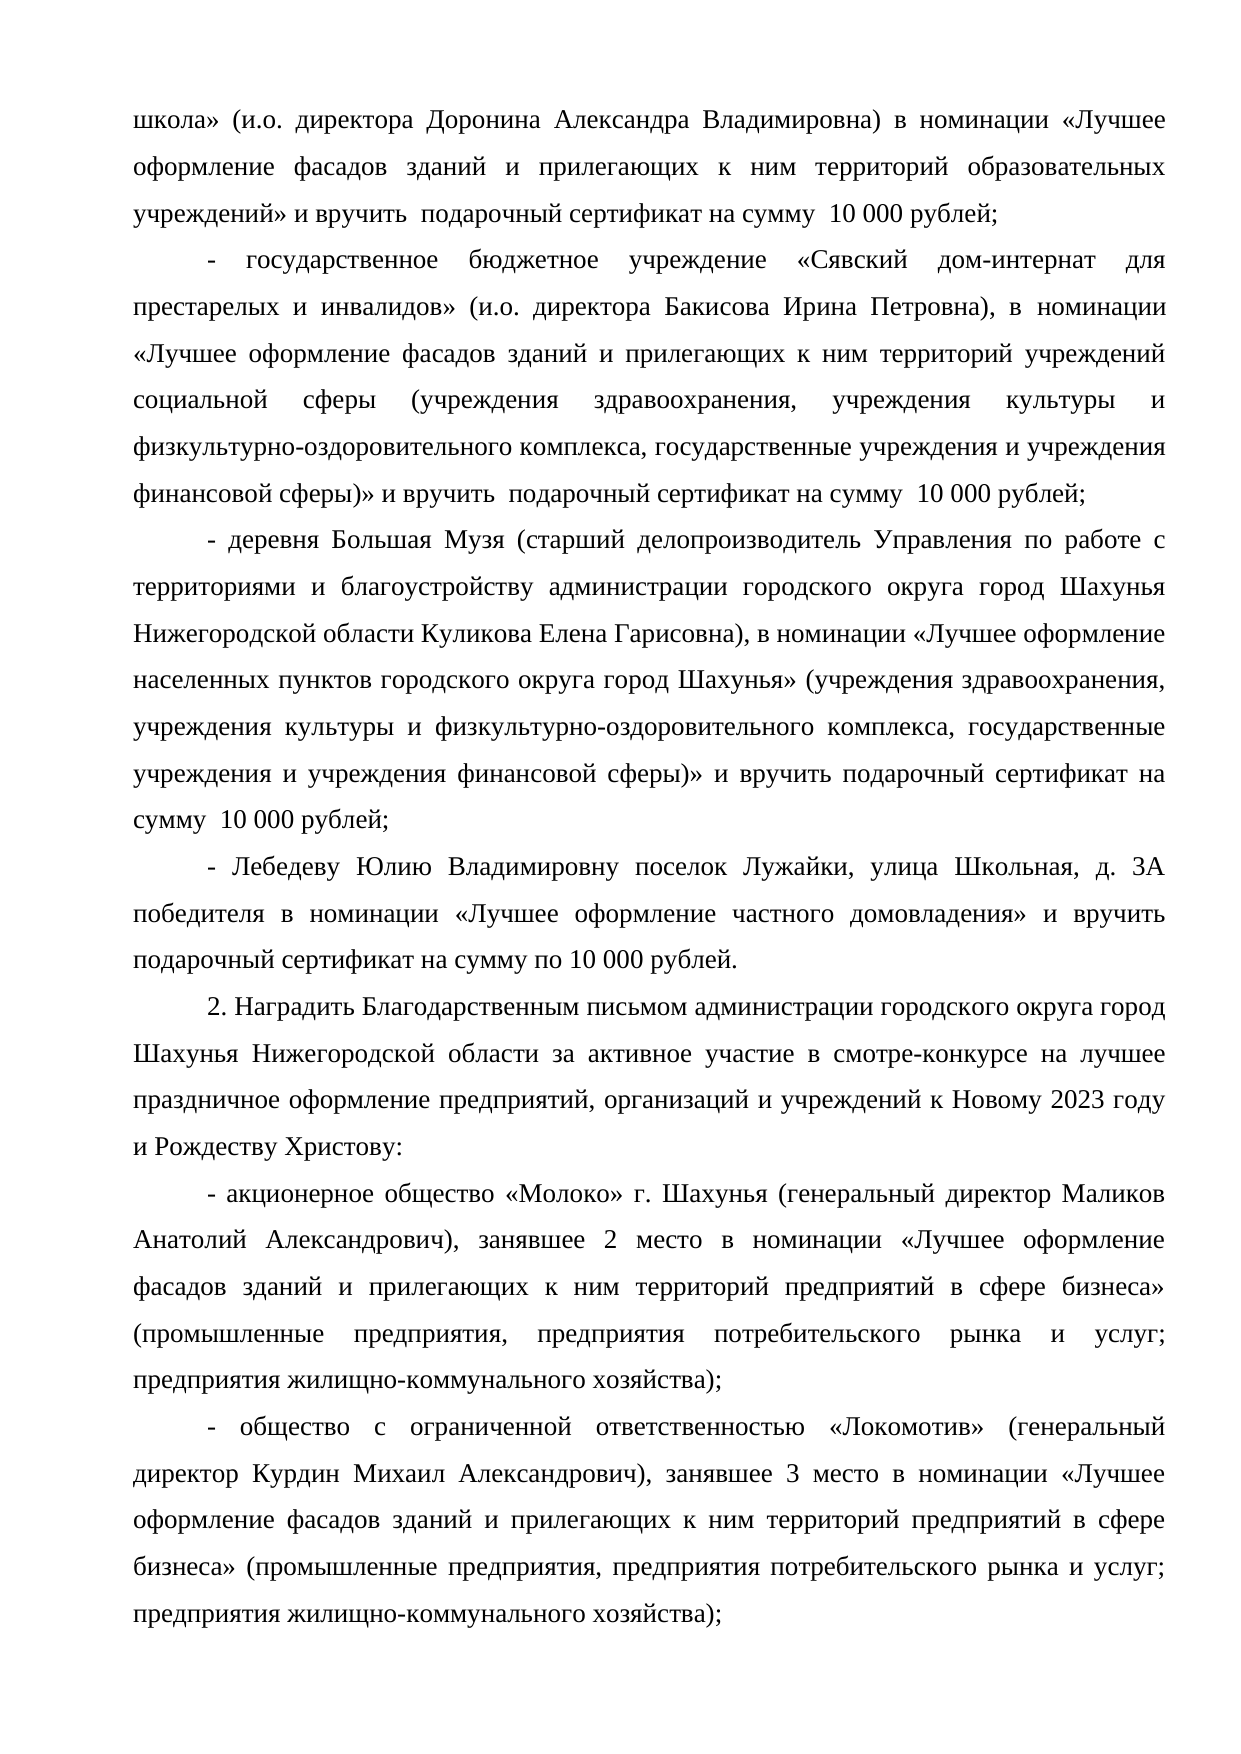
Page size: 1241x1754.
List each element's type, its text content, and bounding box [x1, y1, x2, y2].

text - Лебедеву Юлию Владимировну поселок Лужайки, улица Школьная, д. 3А победителя в номинации «Лучшее оформление частного домовладения» и вручить подарочный сертификат на сумму по 10 000 рублей. [133, 850, 1167, 974]
text - государственное бюджетное учреждение «Сявский дом-интернат для престарелых и инвалидов» (и.о. директора Бакисова Ирина Петровна), в номинации «Лучшее оформление фасадов зданий и прилегающих к ним территорий учреждений социальной сферы (учреждения здравоохранения, учреждения культуры и физкультурно-оздоровительного комплекса, государственные учреждения и учреждения финансовой сферы)» и вручить подарочный сертификат на сумму 10 000 рублей; [133, 243, 1167, 508]
text 2. Наградить Благодарственным письмом администрации городского округа город Шахунья Нижегородской области за активное участие в смотре-конкурсе на лучшее праздничное оформление предприятий, организаций и учреждений к Новому 2023 году и Рождеству Христову: [133, 990, 1167, 1161]
text - акционерное общество «Молоко» г. Шахунья (генеральный директор Маликов Анатолий Александрович), занявшее 2 место в номинации «Лучшее оформление фасадов зданий и прилегающих к ним территорий предприятий в сфере бизнеса» (промышленные предприятия, предприятия потребительского рынка и услуг; предприятия жилищно-коммунального хозяйства); [133, 1177, 1167, 1394]
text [133, 103, 1167, 228]
text - деревня Большая Музя (старший делопроизводитель Управления по работе с территориями и благоустройству администрации городского округа город Шахунья Нижегородской области Куликова Елена Гарисовна), в номинации «Лучшее оформление населенных пунктов городского округа город Шахунья» (учреждения здравоохранения, учреждения культуры и физкультурно-оздоровительного комплекса, государственные учреждения и учреждения финансовой сферы)» и вручить подарочный сертификат на сумму 10 000 рублей; [133, 523, 1167, 834]
text - общество с ограниченной ответственностью «Локомотив» (генеральный директор Курдин Михаил Александрович), занявшее 3 место в номинации «Лучшее оформление фасадов зданий и прилегающих к ним территорий предприятий в сфере бизнеса» (промышленные предприятия, предприятия потребительского рынка и услуг; предприятия жилищно-коммунального хозяйства); [133, 1410, 1167, 1628]
